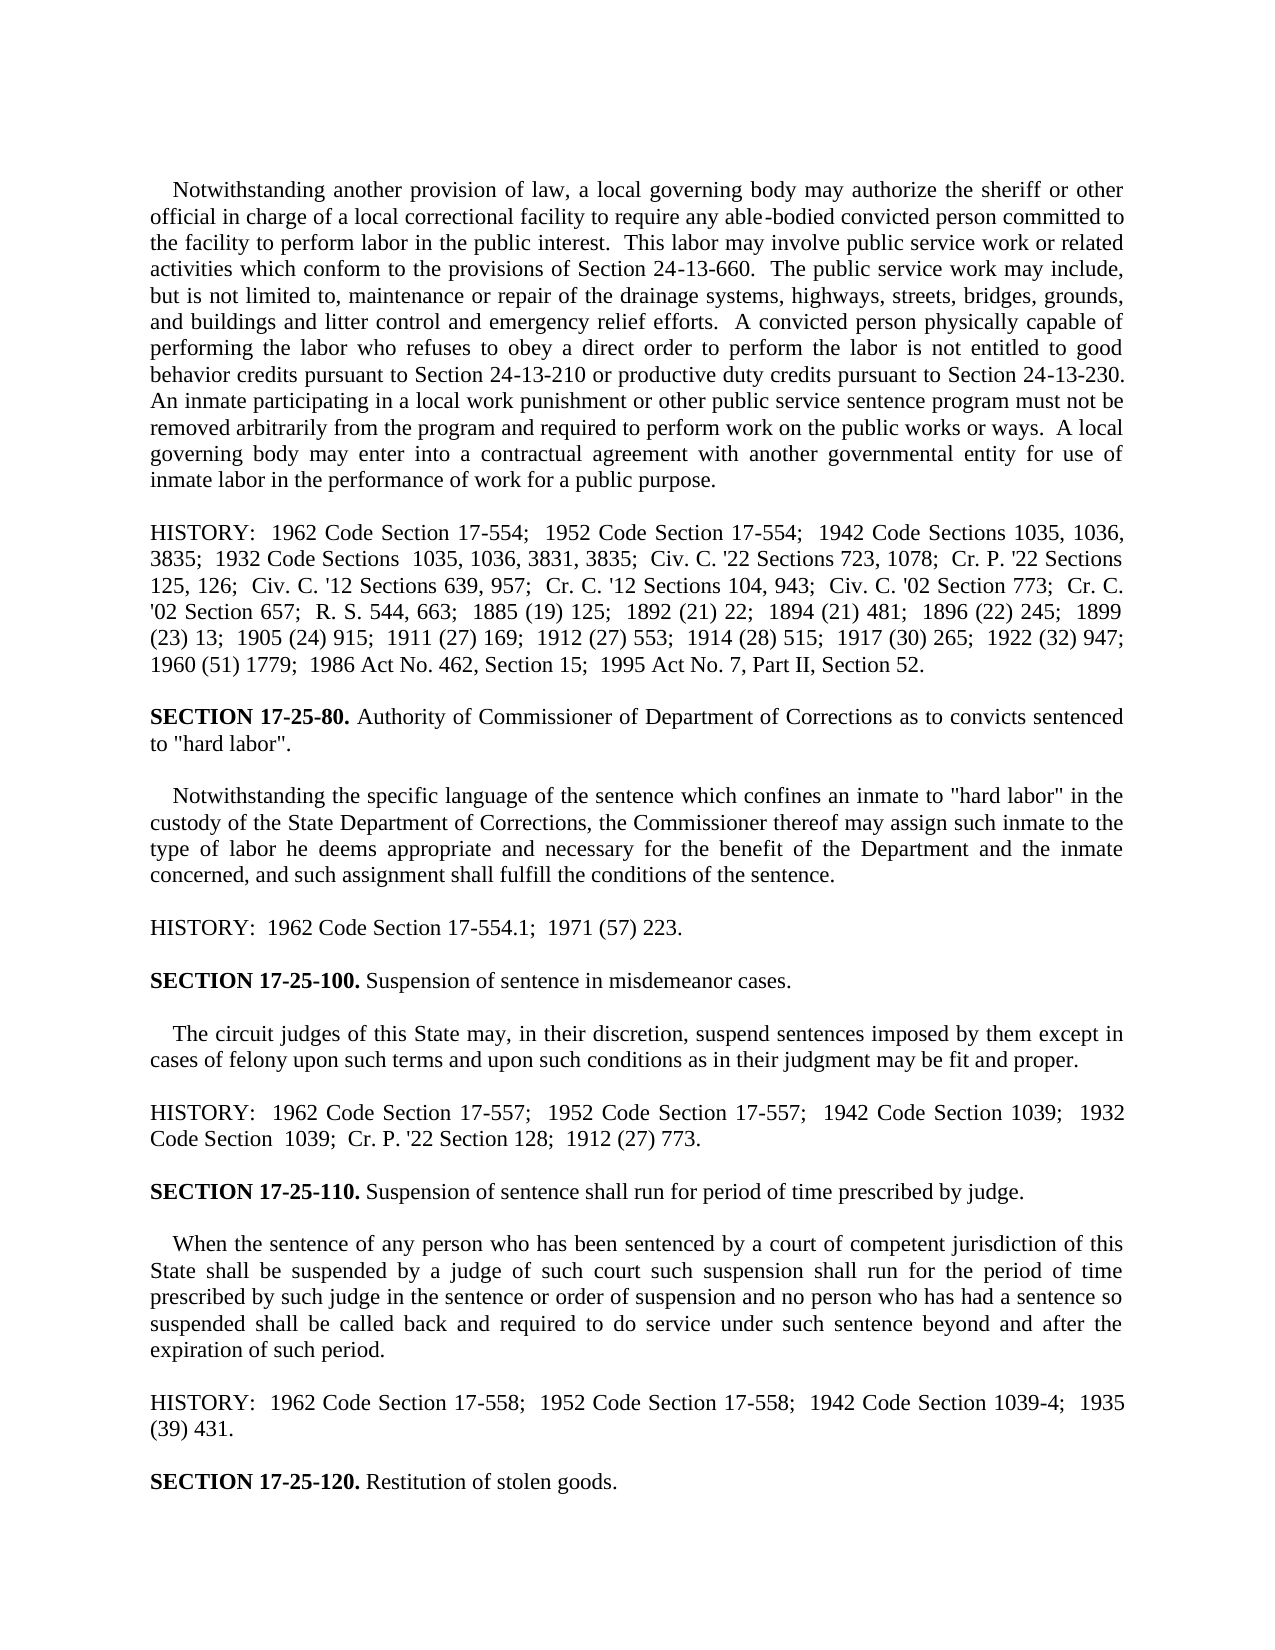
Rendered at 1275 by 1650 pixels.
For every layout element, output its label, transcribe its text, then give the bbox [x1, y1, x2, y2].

text When the sentence of any person who has been sentenced by a court of competent jurisdiction of this State shall be suspended by a judge of such court such suspension shall run for the period of time prescribed by such judge in the sentence or order of suspension and no person who has had a sentence so suspended shall be called back and required to do service under such sentence beyond and after the expiration of such period. [150, 1231, 1125, 1362]
text Notwithstanding another provision of law, a local governing body may authorize the sheriff or other official in charge of a local correctional facility to require any able-bodied convicted person committed to the facility to perform labor in the public interest. This labor may involve public service work or related activities which conform to the provisions of Section 24-13-660. The public service work may include, but is not limited to, maintenance or repair of the drainage systems, highways, streets, bridges, grounds, and buildings and litter control and emergency relief efforts. A convicted person physically capable of performing the labor who refuses to obey a direct order to perform the labor is not entitled to good behavior credits pursuant to Section 24-13-210 or productive duty credits pursuant to Section 24-13-230. An inmate participating in a local work punishment or other public service sentence program must not be removed arbitrarily from the program and required to perform work on the public works or ways. A local governing body may enter into a contractual agreement with another governmental entity for use of inmate labor in the performance of work for a public purpose. [150, 176, 1125, 493]
text HISTORY: 1962 Code Section 17-558; 1952 Code Section 17-558; 1942 Code Section 1039-4; 1935 (39) 431. [150, 1389, 1125, 1441]
text SECTION 17-25-120. Restitution of stolen goods. [150, 1468, 1125, 1494]
text SECTION 17-25-100. Suspension of sentence in misdemeanor cases. [150, 967, 1125, 993]
text The circuit judges of this State may, in their discretion, suspend sentences imposed by them except in cases of felony upon such terms and upon such conditions as in their judgment may be fit and proper. [150, 1020, 1125, 1072]
text SECTION 17-25-80. Authority of Commissioner of Department of Corrections as to convicts sentenced to "hard labor". [150, 703, 1125, 756]
text HISTORY: 1962 Code Section 17-554.1; 1971 (57) 223. [150, 914, 1125, 941]
text SECTION 17-25-110. Suspension of sentence shall run for period of time prescribed by judge. [150, 1178, 1125, 1204]
text HISTORY: 1962 Code Section 17-554; 1952 Code Section 17-554; 1942 Code Sections 1035, 1036, 3835; 1932 Code Sections 1035, 1036, 3831, 3835; Civ. C. '22 Sections 723, 1078; Cr. P. '22 Sections 125, 126; Civ. C. '12 Sections 639, 957; Cr. C. '12 Sections 104, 943; Civ. C. '02 Section 773; Cr. C. '02 Section 657; R. S. 544, 663; 1885 (19) 125; 1892 (21) 22; 1894 (21) 481; 1896 (22) 245; 1899 (23) 13; 1905 (24) 915; 1911 (27) 169; 1912 (27) 553; 1914 (28) 515; 1917 (30) 265; 1922 (32) 947; 1960 (51) 1779; 1986 Act No. 462, Section 15; 1995 Act No. 7, Part II, Section 52. [150, 519, 1125, 677]
text HISTORY: 1962 Code Section 17-557; 1952 Code Section 17-557; 1942 Code Section 1039; 1932 Code Section 1039; Cr. P. '22 Section 128; 1912 (27) 773. [150, 1099, 1125, 1151]
text Notwithstanding the specific language of the sentence which confines an inmate to "hard labor" in the custody of the State Department of Corrections, the Commissioner thereof may assign such inmate to the type of labor he deems appropriate and necessary for the benefit of the Department and the inmate concerned, and such assignment shall fulfill the conditions of the sentence. [150, 782, 1125, 888]
